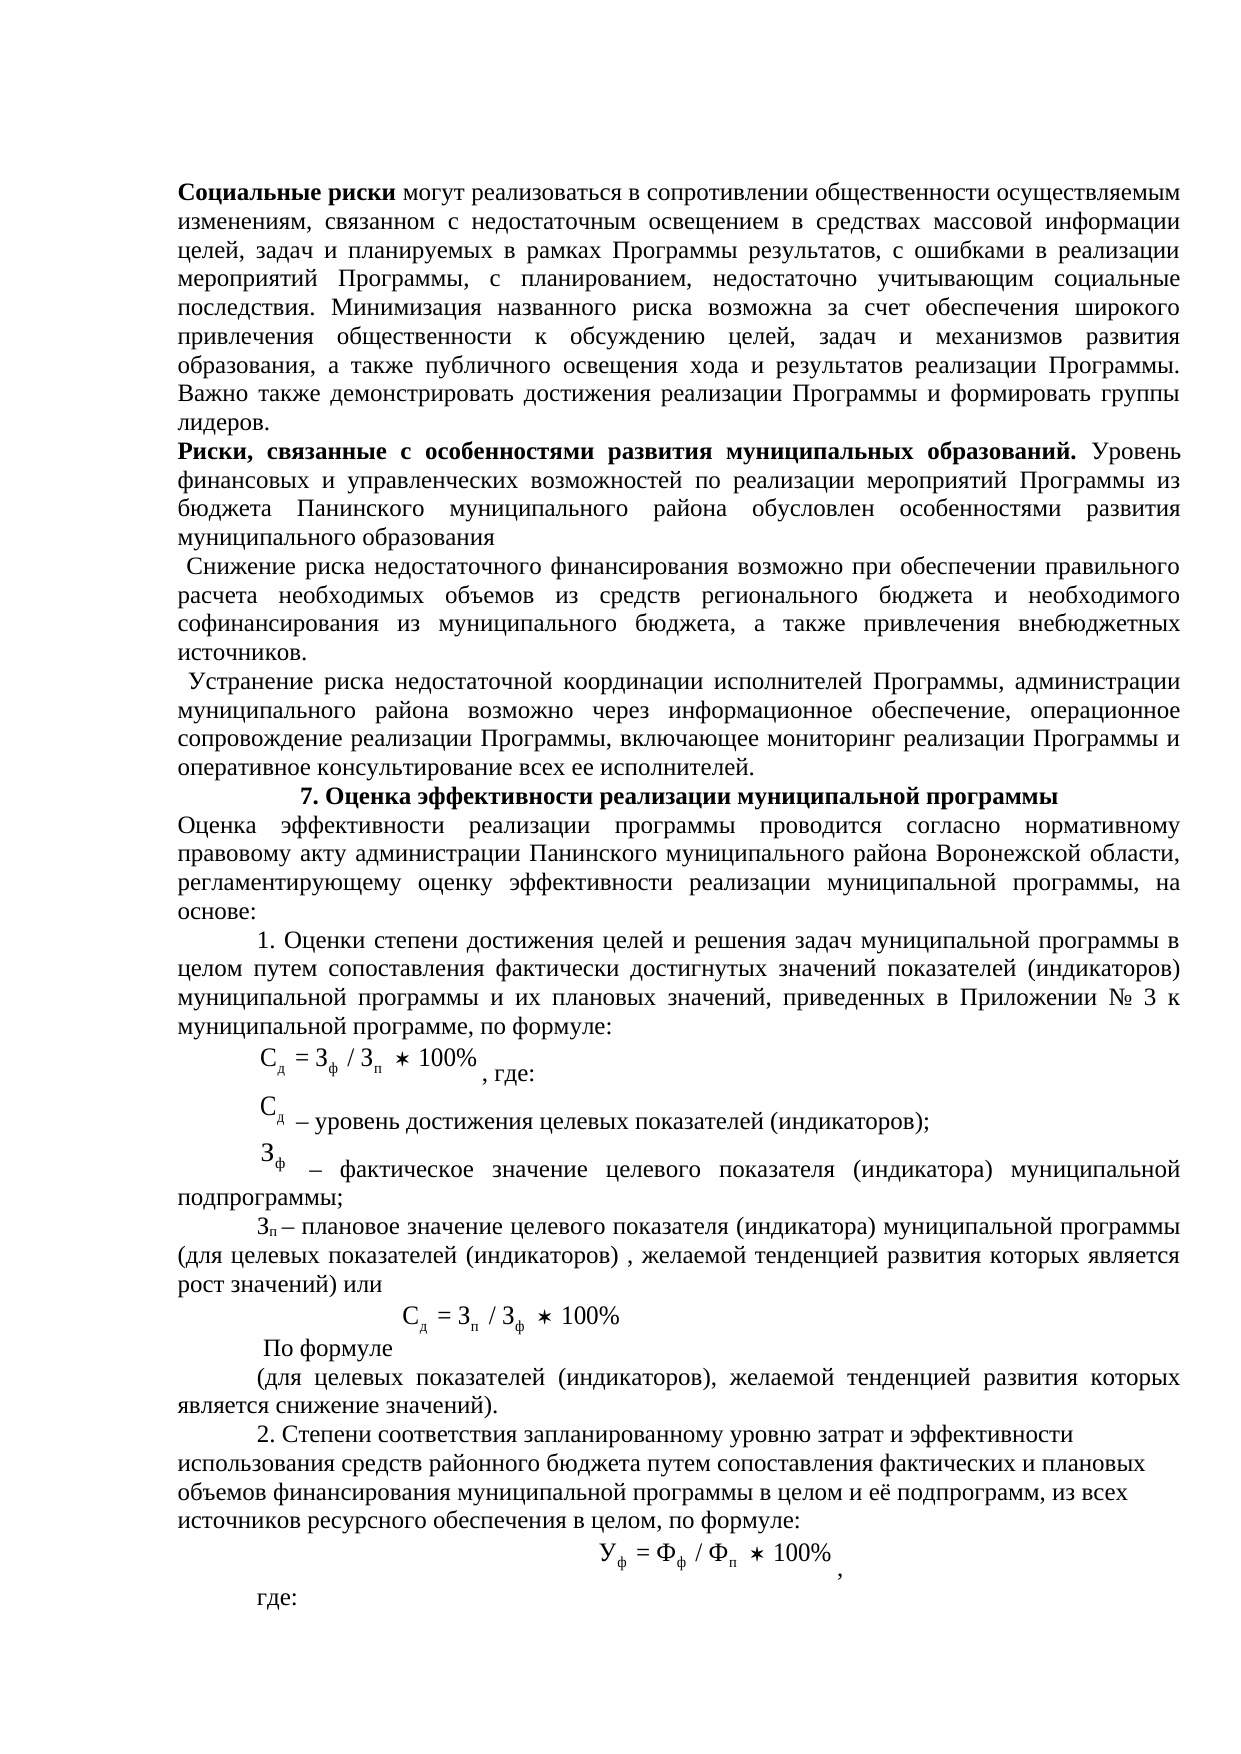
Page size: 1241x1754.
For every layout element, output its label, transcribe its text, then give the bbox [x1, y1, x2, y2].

text Риски, связанные с особенностями развития муниципальных образований. Уровень финансовых и управленческих возможностей по реализации мероприятий Программы из бюджета Панинского муниципального района обусловлен особенностями развития муниципального образования [177, 436, 1181, 551]
list 2. Степени соответствия запланированному уровню затрат и эффективности использования средств районного бюджета путем сопоставления фактических и плановых объемов финансирования муниципальной программы в целом и её подпрограмм, из всех источников ресурсного обеспечения в целом, по формуле: [177, 1419, 1181, 1534]
text Социальные риски могут реализоваться в сопротивлении общественности осуществляемым изменениям, связанном с недостаточным освещением в средствах массовой информации целей, задач и планируемых в рамках Программы результатов, с ошибками в реализации мероприятий Программы, с планированием, недостаточно учитывающим социальные последствия. Минимизация названного риска возможна за счет обеспечения широкого привлечения общественности к обсуждению целей, задач и механизмов развития образования, а также публичного освещения хода и результатов реализации Программы. Важно также демонстрировать достижения реализации Программы и формировать группы лидеров. [177, 177, 1181, 436]
text Оценка эффективности реализации программы проводится согласно нормативному правовому акту администрации Панинского муниципального района Воронежской области, регламентирующему оценку эффективности реализации муниципальной программы, на основе: [177, 810, 1181, 925]
text Зп – плановое значение целевого показателя (индикатора) муниципальной программы (для целевых показателей (индикаторов) , желаемой тенденцией развития которых является рост значений) или [177, 1211, 1181, 1297]
text – уровень достижения целевых показателей (индикаторов); [177, 1087, 1181, 1135]
text – фактическое значение целевого показателя (индикатора) муниципальной подпрограммы; [177, 1135, 1181, 1211]
text , [177, 1534, 1181, 1582]
text где: [177, 1582, 1181, 1611]
text Устранение риска недостаточной координации исполнителей Программы, администрации муниципального района возможно через информационное обеспечение, операционное сопровождение реализации Программы, включающее мониторинг реализации Программы и оперативное консультирование всех ее исполнителей. [177, 666, 1181, 781]
text (для целевых показателей (индикаторов), желаемой тенденцией развития которых является снижение значений). [177, 1362, 1181, 1419]
text По формуле [177, 1297, 1181, 1362]
text Снижение риска недостаточного финансирования возможно при обеспечении правильного расчета необходимых объемов из средств регионального бюджета и необходимого софинансирования из муниципального бюджета, а также привлечения внебюджетных источников. [177, 551, 1181, 666]
text 7. Оценка эффективности реализации муниципальной программы [177, 781, 1181, 810]
text , где: [177, 1040, 1181, 1087]
text 1. Оценки степени достижения целей и решения задач муниципальной программы в целом путем сопоставления фактически достигнутых значений показателей (индикаторов) муниципальной программы и их плановых значений, приведенных в Приложении № 3 к муниципальной программе, по формуле: [177, 925, 1181, 1040]
